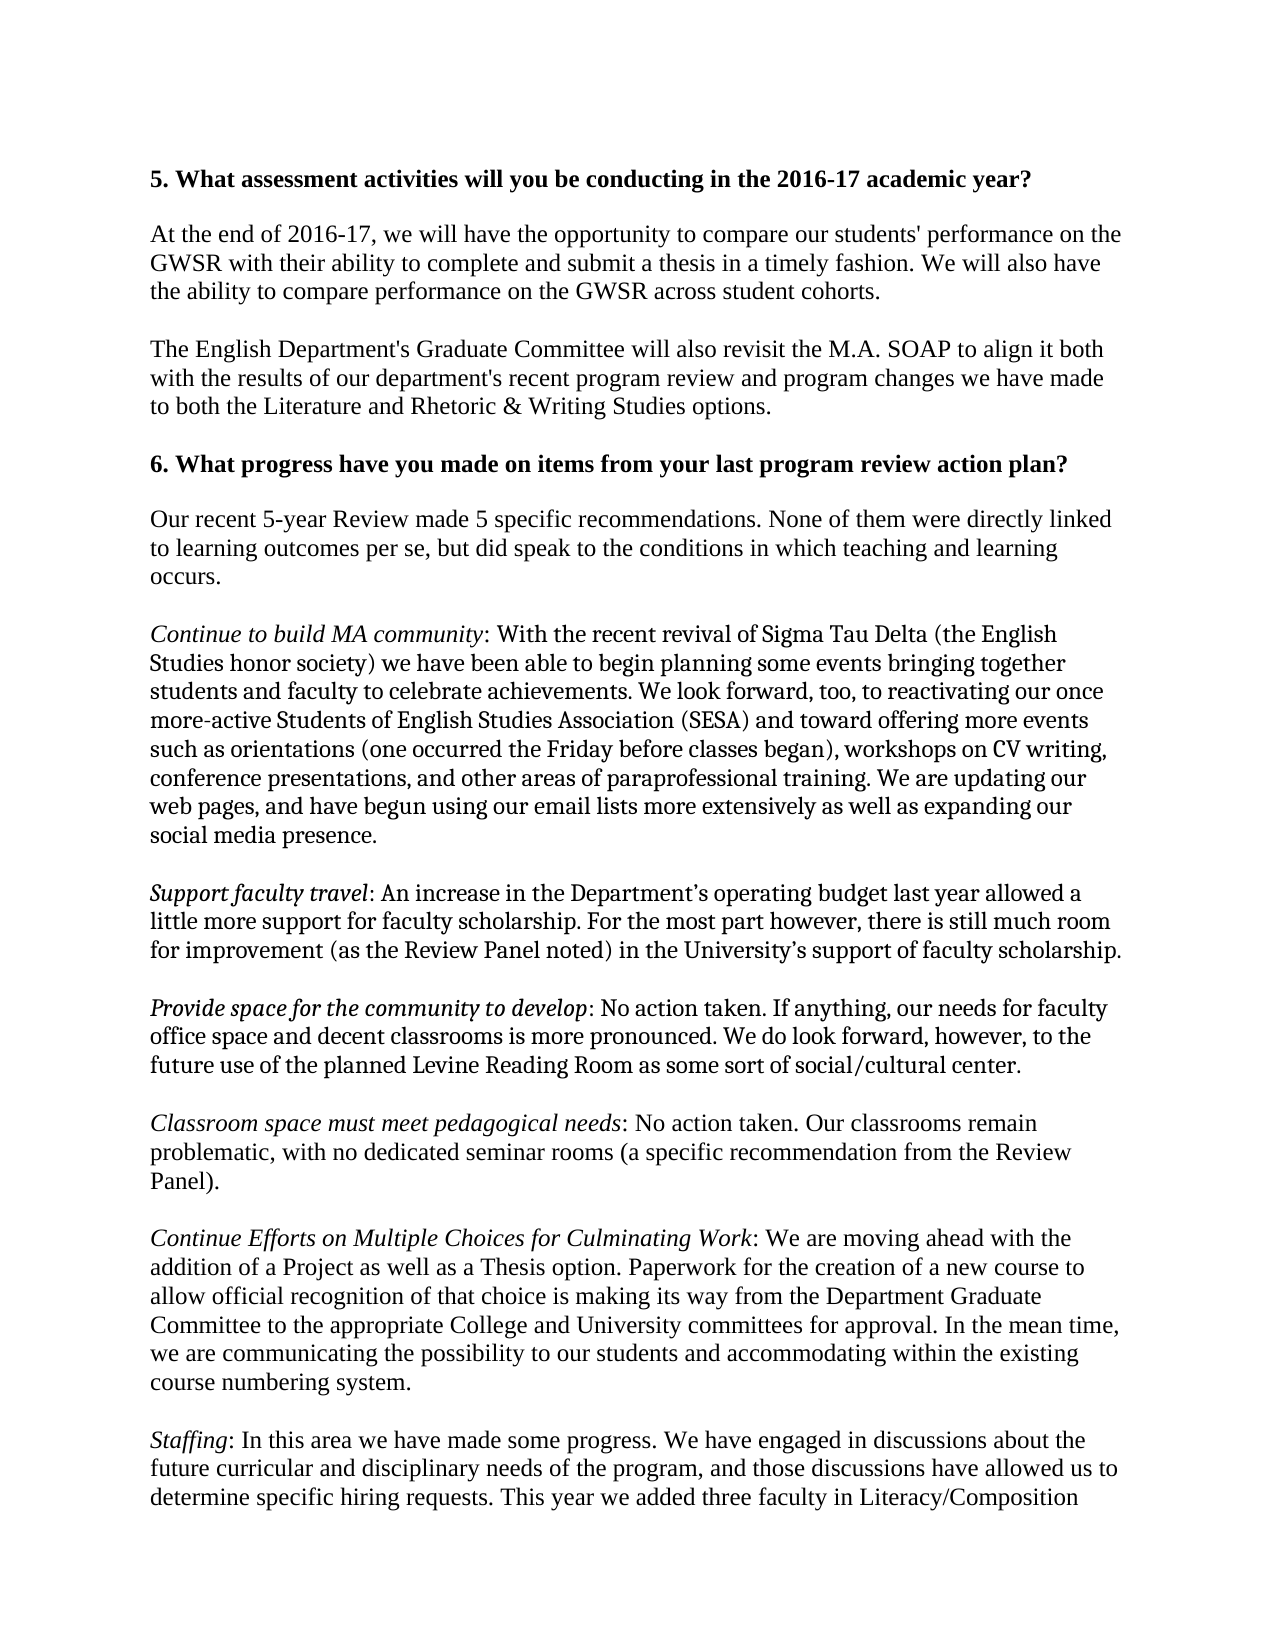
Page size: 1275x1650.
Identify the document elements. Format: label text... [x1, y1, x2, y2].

text Classroom space must meet pedagogical needs: No action taken. Our classrooms remain problematic, with no dedicated seminar rooms (a specific recommendation from the Review Panel). [150, 1108, 1125, 1195]
text Support faculty travel: An increase in the Department’s operating budget last year allowed a little more support for faculty scholarship. For the most part however, there is still much room for improvement (as the Review Panel noted) in the University’s support of faculty scholarship. [150, 878, 1125, 965]
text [150, 1425, 1125, 1511]
text 5. What assessment activities will you be conducting in the 2016-17 academic year? [150, 164, 1125, 219]
text Our recent 5-year Review made 5 specific recommendations. None of them were directly linked to learning outcomes per se, but did speak to the conditions in which teaching and learning occurs. [150, 504, 1125, 590]
text At the end of 2016-17, we will have the opportunity to compare our students' performance on the GWSR with their ability to complete and submit a thesis in a timely fashion. We will also have the ability to compare performance on the GWSR across student cohorts. [150, 219, 1125, 305]
text Continue to build MA community: With the recent revival of Sigma Tau Delta (the English Studies honor society) we have been able to begin planning some events bringing together students and faculty to celebrate achievements. We look forward, too, to reactivating our once more-active Students of English Studies Association (SESA) and toward offering more events such as orientations (one occurred the Friday before classes began), workshops on CV writing, conference presentations, and other areas of paraprofessional training. We are updating our web pages, and have begun using our email lists more extensively as well as expanding our social media presence. [150, 619, 1125, 850]
text 6. What progress have you made on items from your last program review action plan? [150, 449, 1125, 504]
text The English Department's Graduate Committee will also revisit the M.A. SOAP to align it both with the results of our department's recent program review and program changes we have made to both the Literature and Rhetoric & Writing Studies options. [150, 334, 1125, 420]
text Continue Efforts on Multiple Choices for Culminating Work: We are moving ahead with the addition of a Project as well as a Thesis option. Paperwork for the creation of a new course to allow official recognition of that choice is making its way from the Department Graduate Committee to the appropriate College and University committees for approval. In the mean time, we are communicating the possibility to our students and accommodating within the existing course numbering system. [150, 1223, 1125, 1396]
text Provide space for the community to develop: No action taken. If anything, our needs for faculty office space and decent classrooms is more pronounced. We do look forward, however, to the future use of the planned Levine Reading Room as some sort of social/cultural center. [150, 993, 1125, 1080]
